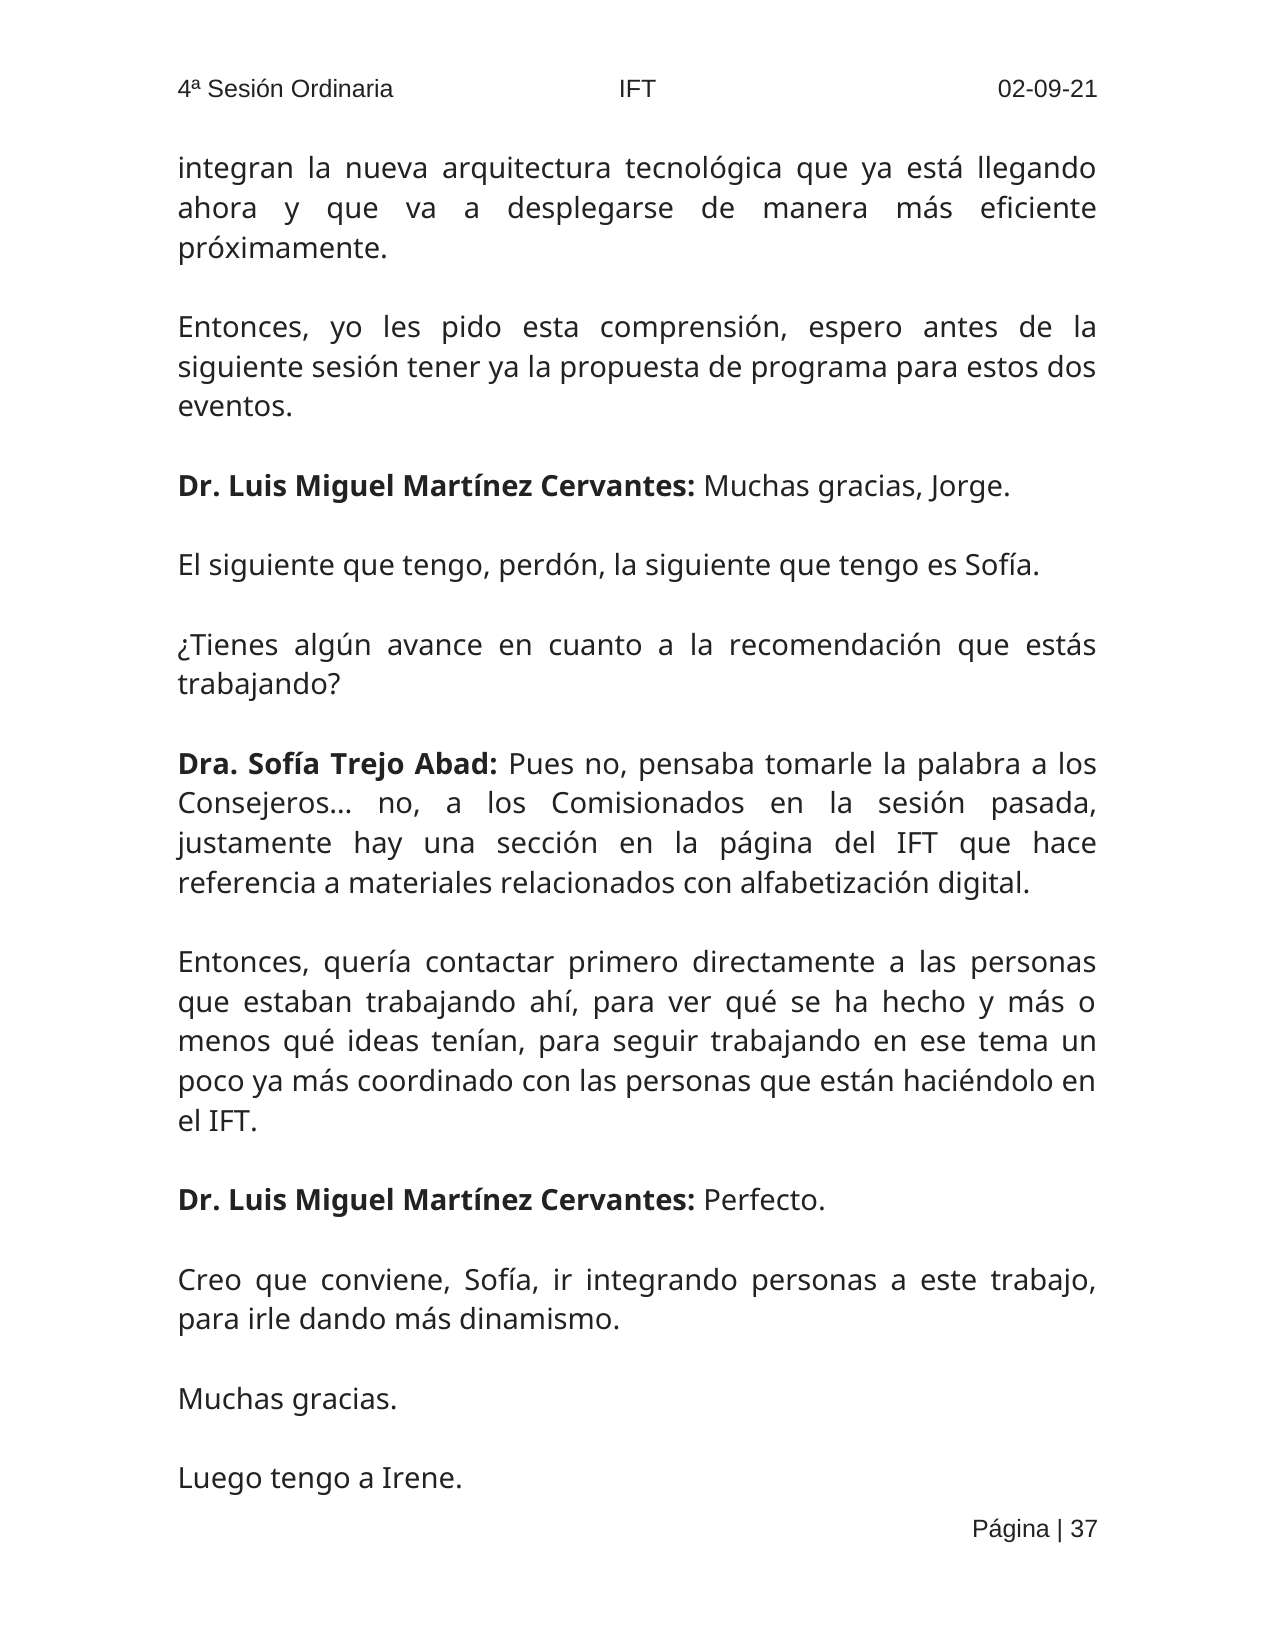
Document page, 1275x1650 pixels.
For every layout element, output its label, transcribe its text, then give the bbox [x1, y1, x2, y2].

text Entonces, yo les pido esta comprensión, espero antes de la siguiente sesión tener ya la propuesta de programa para estos dos eventos. [177, 306, 1098, 425]
text Muchas gracias. [177, 1378, 1098, 1418]
text Dr. Luis Miguel Martínez Cervantes: Muchas gracias, Jorge. [177, 465, 1098, 505]
text Creo que conviene, Sofía, ir integrando personas a este trabajo, para irle dando más dinamismo. [177, 1259, 1098, 1338]
text Dra. Sofía Trejo Abad: Pues no, pensaba tomarle la palabra a los Consejeros… no, a los Comisionados en la sesión pasada, justamente hay una sección en la página del IFT que hace referencia a materiales relacionados con alfabetización digital. [177, 743, 1098, 902]
text Luego tengo a Irene. [177, 1457, 1098, 1497]
text Dr. Luis Miguel Martínez Cervantes: Perfecto. [177, 1179, 1098, 1219]
text El siguiente que tengo, perdón, la siguiente que tengo es Sofía. [177, 544, 1098, 584]
text Entonces, quería contactar primero directamente a las personas que estaban trabajando ahí, para ver qué se ha hecho y más o menos qué ideas tenían, para seguir trabajando en ese tema un poco ya más coordinado con las personas que están haciéndolo en el IFT. [177, 941, 1098, 1140]
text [177, 148, 1098, 267]
text ¿Tienes algún avance en cuanto a la recomendación que estás trabajando? [177, 624, 1098, 703]
